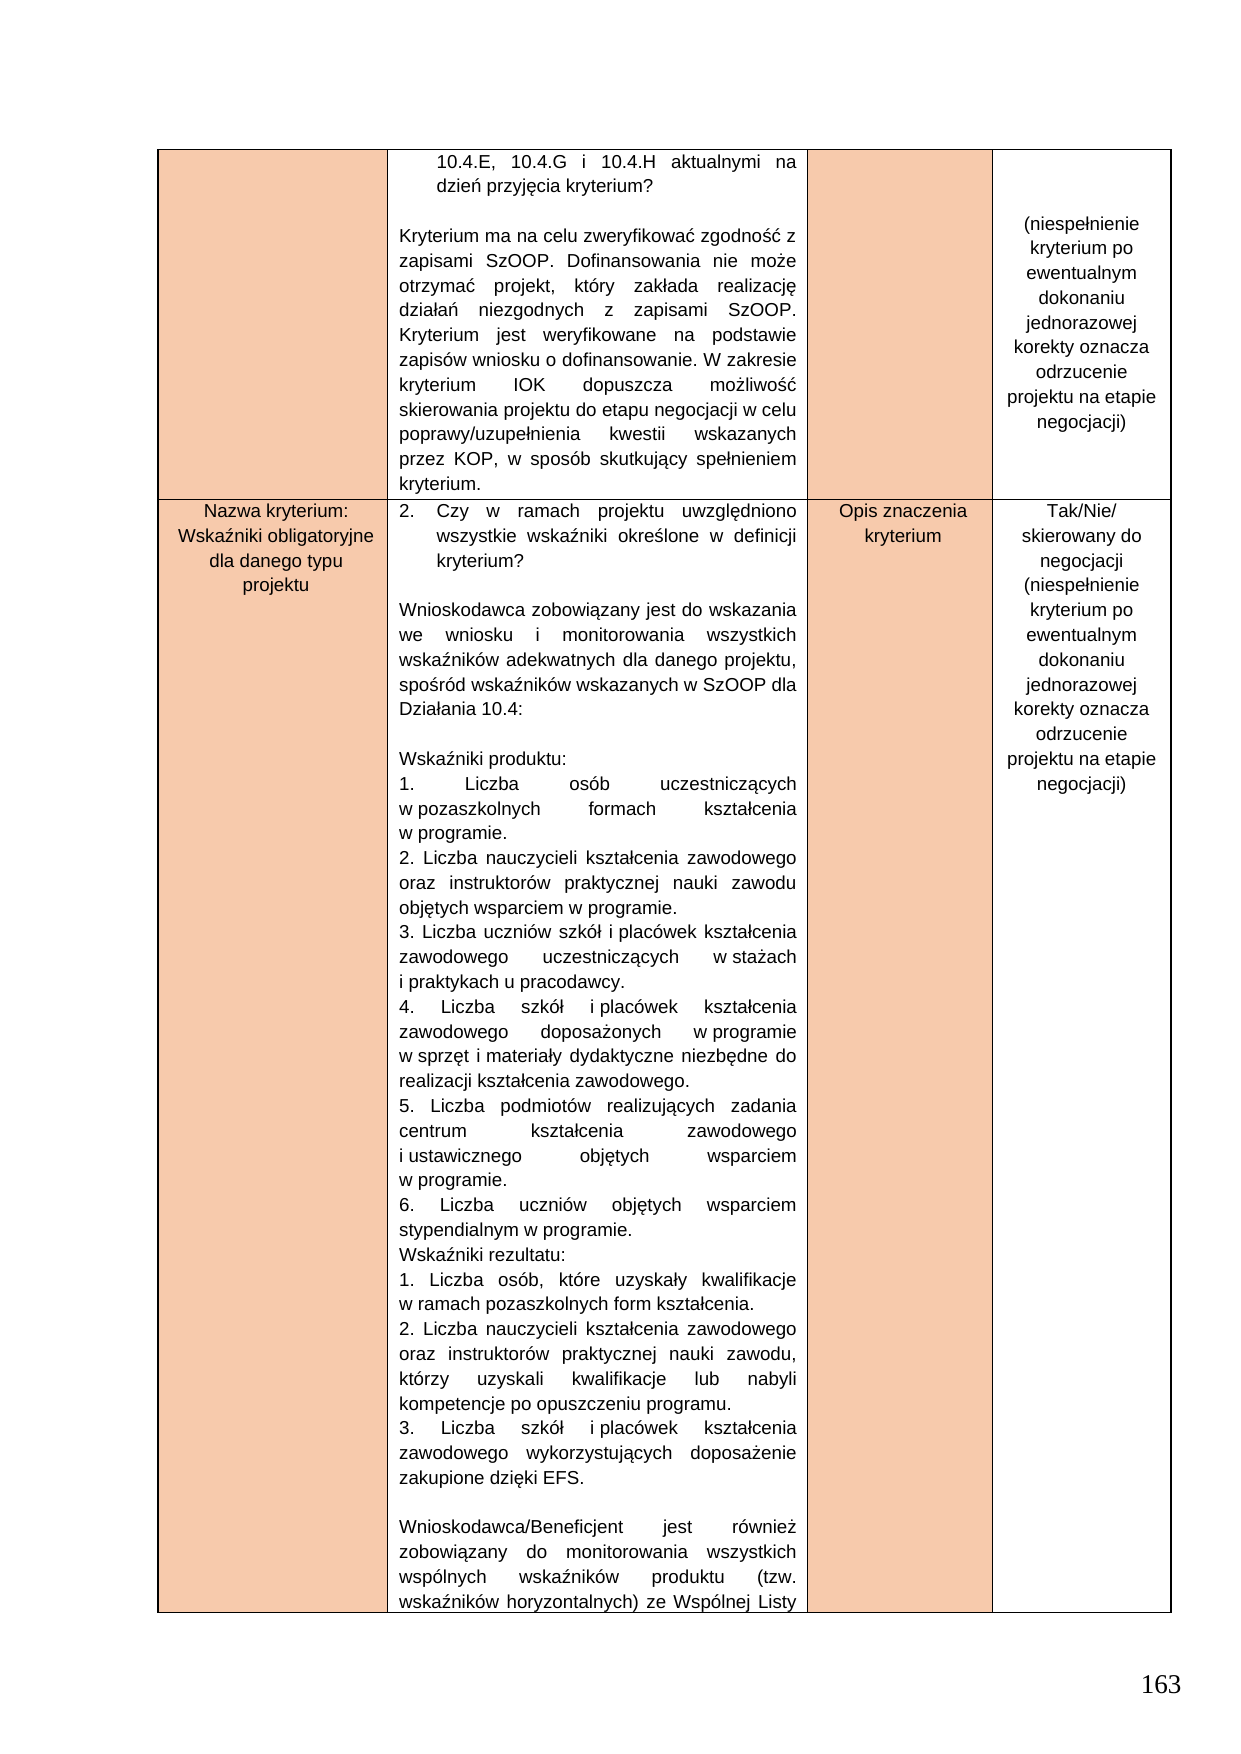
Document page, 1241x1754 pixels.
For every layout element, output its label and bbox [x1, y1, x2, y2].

table_cell [388, 150, 807, 499]
table_cell [808, 500, 992, 1612]
table_cell [993, 150, 1170, 499]
table_cell [159, 150, 387, 499]
table_cell [808, 150, 992, 499]
table_cell [993, 500, 1170, 1612]
table_cell [159, 500, 387, 1612]
table_cell [388, 500, 807, 1612]
